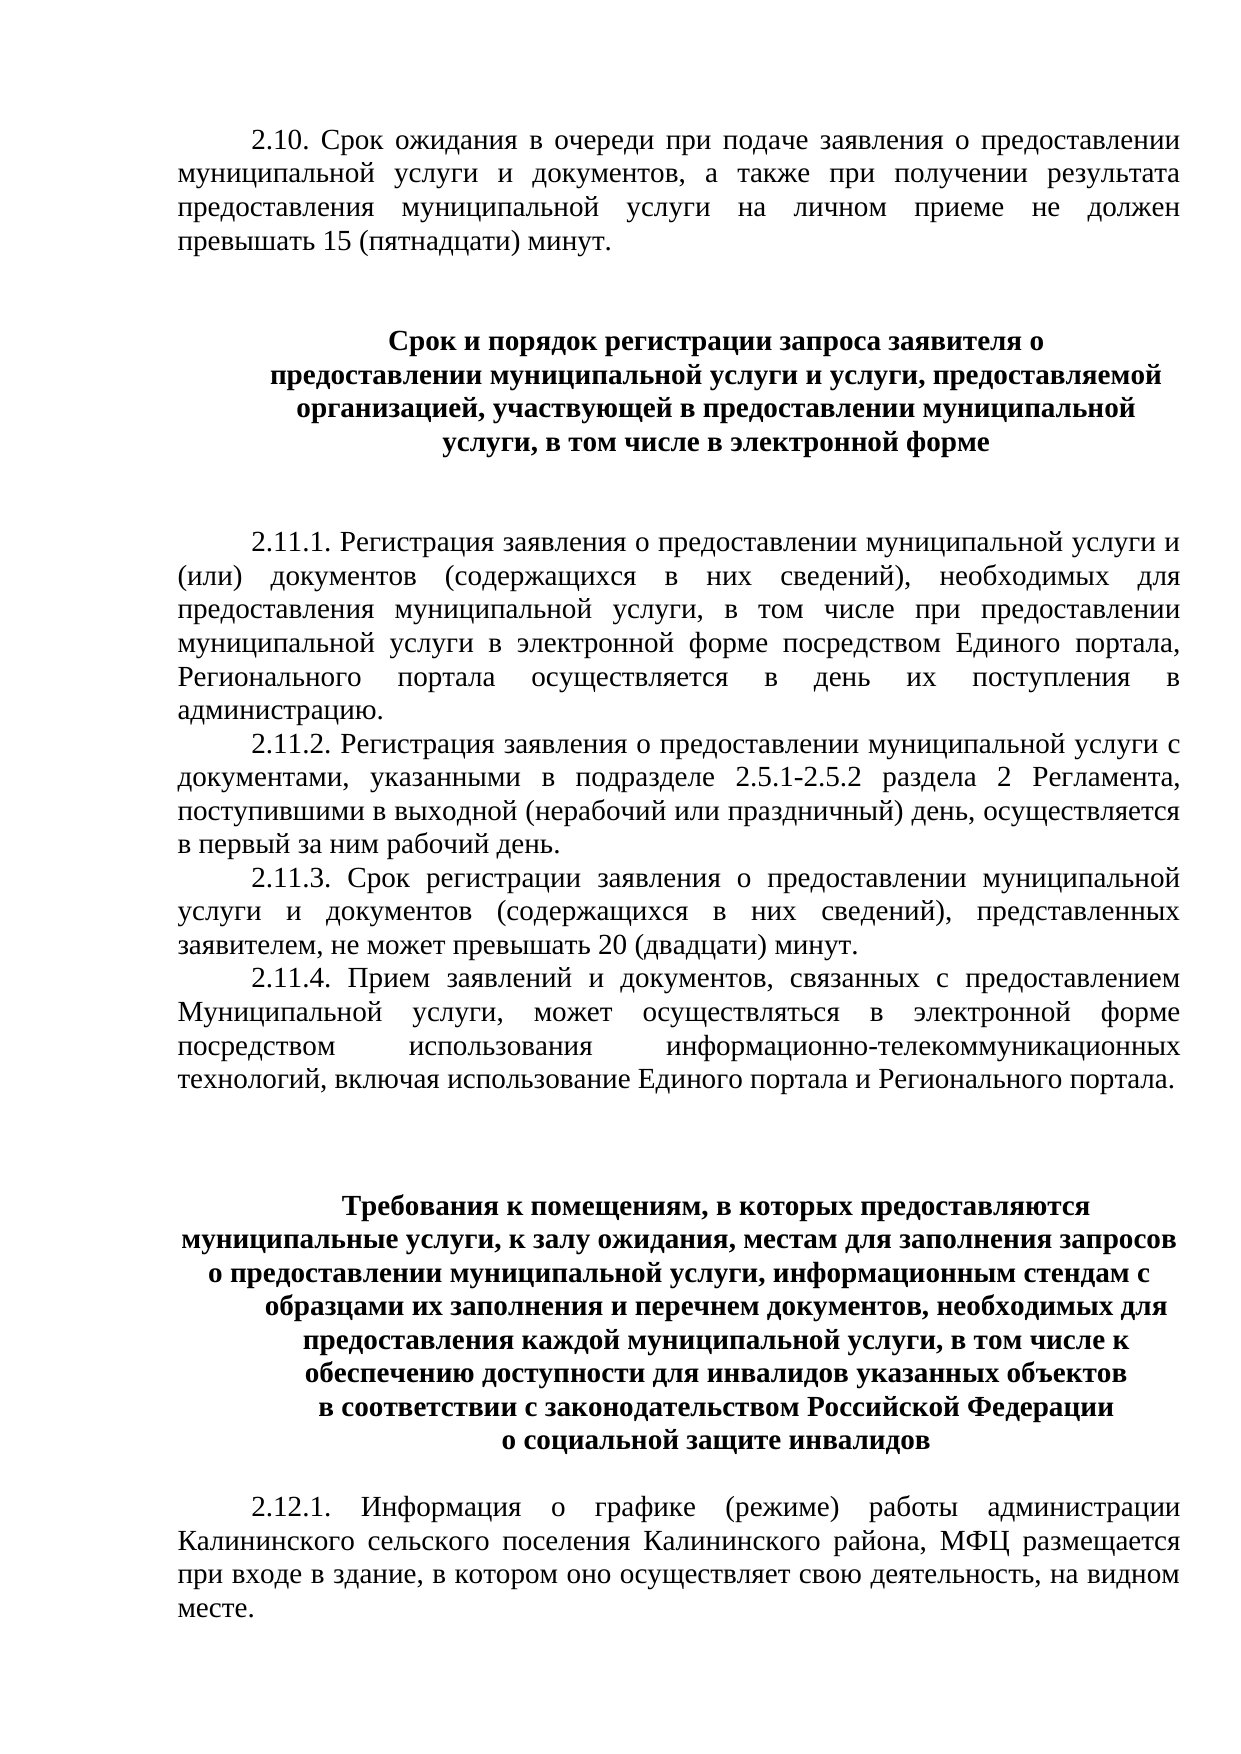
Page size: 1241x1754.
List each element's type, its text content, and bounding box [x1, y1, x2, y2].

text 2.11.3. Срок регистрации заявления о предоставлении муниципальной услуги и документов (содержащихся в них сведений), представленных заявителем, не может превышать 20 (двадцати) минут. [177, 860, 1181, 961]
text услуги, в том числе в электронной форме [177, 424, 1181, 457]
text обеспечению доступности для инвалидов указанных объектов [177, 1355, 1181, 1389]
text предоставлении муниципальной услуги и услуги, предоставляемой [177, 357, 1181, 390]
text в соответствии с законодательством Российской Федерации [177, 1389, 1181, 1422]
text Требования к помещениям, в которых предоставляются муниципальные услуги, к залу ожидания, местам для заполнения запросов о предоставлении муниципальной услуги, информационным стендам с [177, 1188, 1181, 1288]
text 2.11.4. Прием заявлений и документов, связанных с предоставлением Муниципальной услуги, может осуществляться в электронной форме посредством использования информационно-телекоммуникационных технологий, включая использование Единого портала и Регионального портала. [177, 961, 1181, 1095]
text 2.12.1. Информация о графике (режиме) работы администрации Калининского сельского поселения Калининского района, МФЦ размещается при входе в здание, в котором оно осуществляет свою деятельность, на видном месте. [177, 1489, 1181, 1624]
text организацией, участвующей в предоставлении муниципальной [177, 390, 1181, 424]
text образцами их заполнения и перечнем документов, необходимых для [177, 1288, 1181, 1322]
text Срок и порядок регистрации запроса заявителя о [177, 323, 1181, 357]
text 2.11.2. Регистрация заявления о предоставлении муниципальной услуги с документами, указанными в подразделе 2.5.1-2.5.2 раздела 2 Регламента, поступившими в выходной (нерабочий или праздничный) день, осуществляется в первый за ним рабочий день. [177, 726, 1181, 860]
text предоставления каждой муниципальной услуги, в том числе к [177, 1322, 1181, 1355]
text о социальной защите инвалидов [177, 1422, 1181, 1456]
text 2.11.1. Регистрация заявления о предоставлении муниципальной услуги и (или) документов (содержащихся в них сведений), необходимых для предоставления муниципальной услуги, в том числе при предоставлении муниципальной услуги в электронной форме посредством Единого портала, Регионального портала осуществляется в день их поступления в администрацию. [177, 524, 1181, 726]
text 2.10. Срок ожидания в очереди при подаче заявления о предоставлении муниципальной услуги и документов, а также при получении результата предоставления муниципальной услуги на личном приеме не должен превышать 15 (пятнадцати) минут. [177, 122, 1181, 256]
